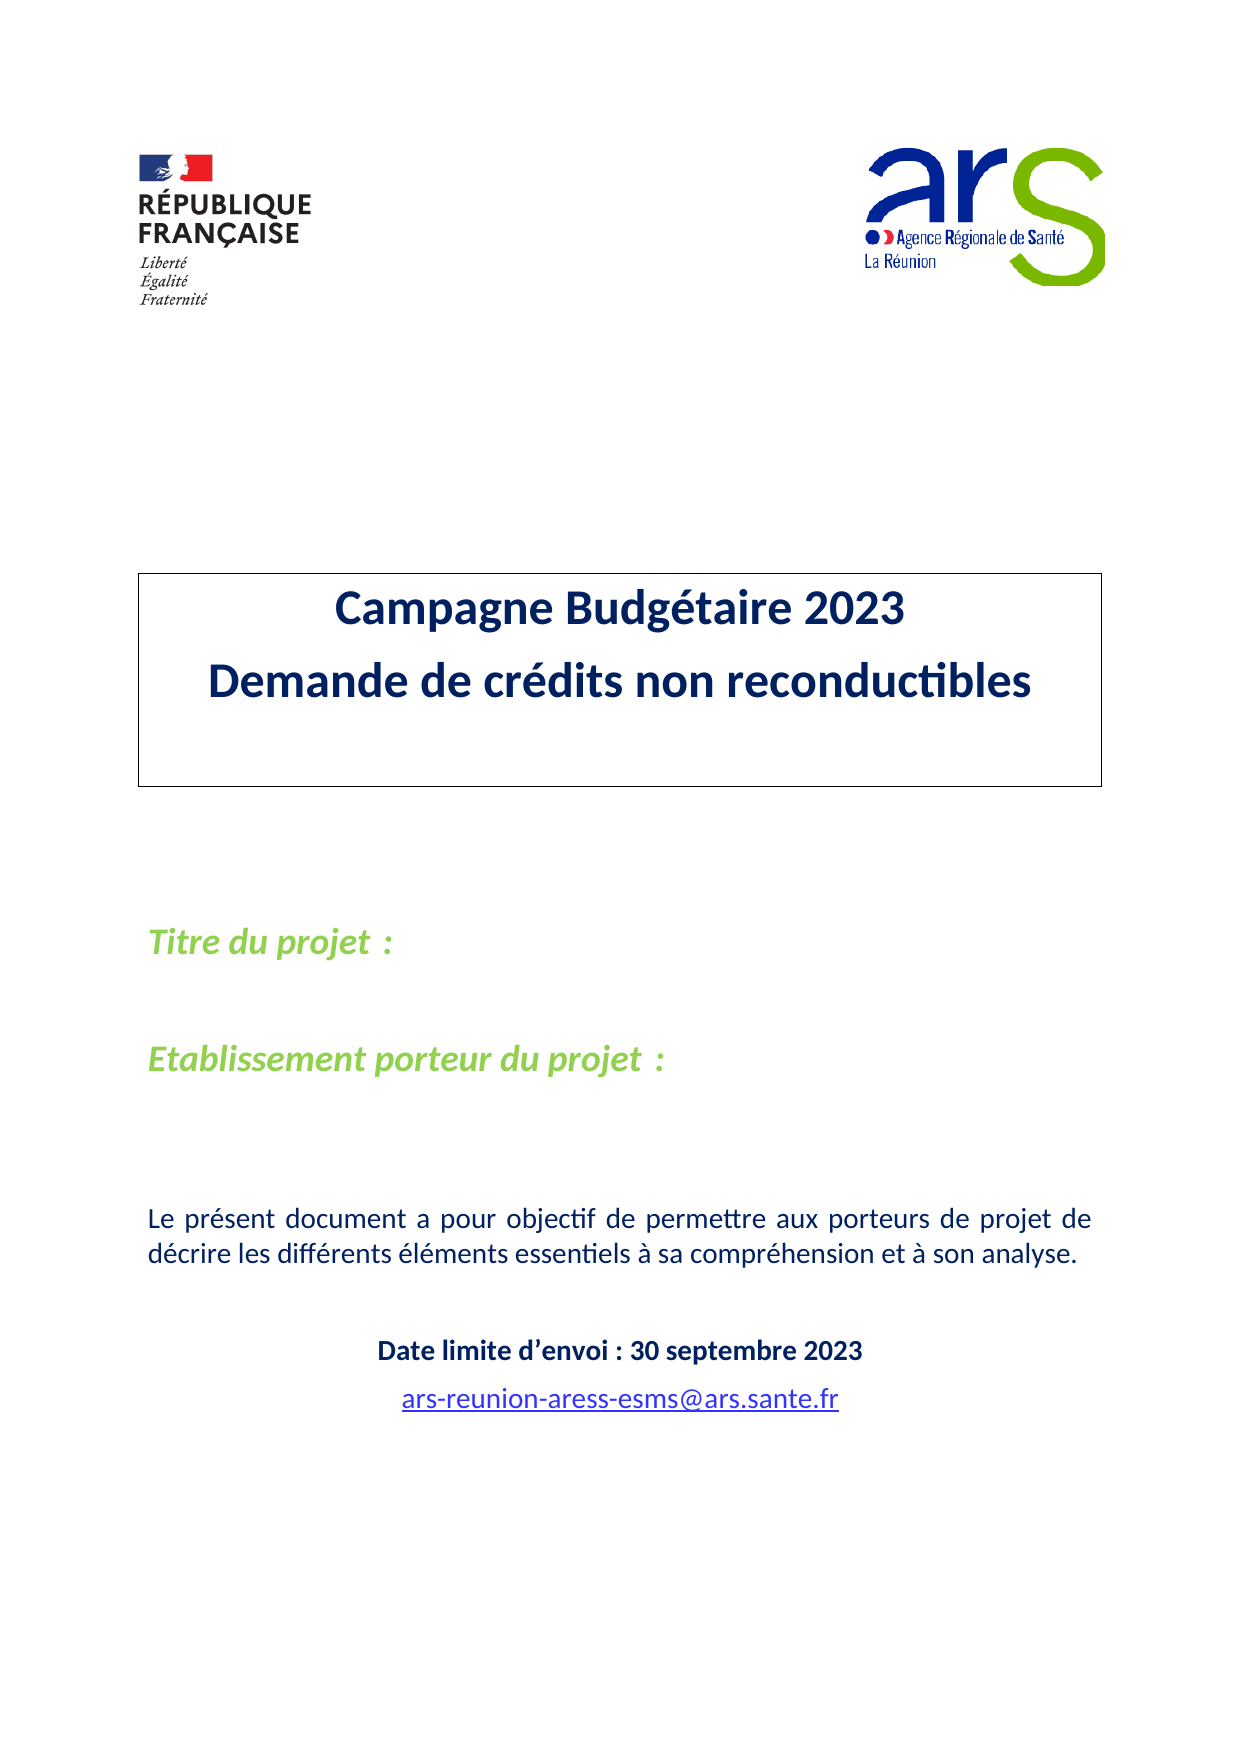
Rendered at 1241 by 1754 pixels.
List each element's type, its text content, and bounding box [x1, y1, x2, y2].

text Date limite d’envoi : 30 septembre 2023 [148, 1332, 1093, 1367]
text Titre du projet : [148, 918, 1093, 964]
picture [864, 147, 1105, 285]
text Campagne Budgétaire 2023 [139, 574, 1101, 637]
text ars-reunion-aress-esms@ars.sante.fr [148, 1380, 1093, 1415]
text Le présent document a pour objectif de permettre aux porteurs de projet de décrire les différents éléments essentiels à sa compréhension et à son analyse. [148, 1200, 1093, 1271]
text Etablissement porteur du projet : [148, 1035, 1093, 1081]
text Demande de crédits non reconductibles [139, 646, 1101, 710]
